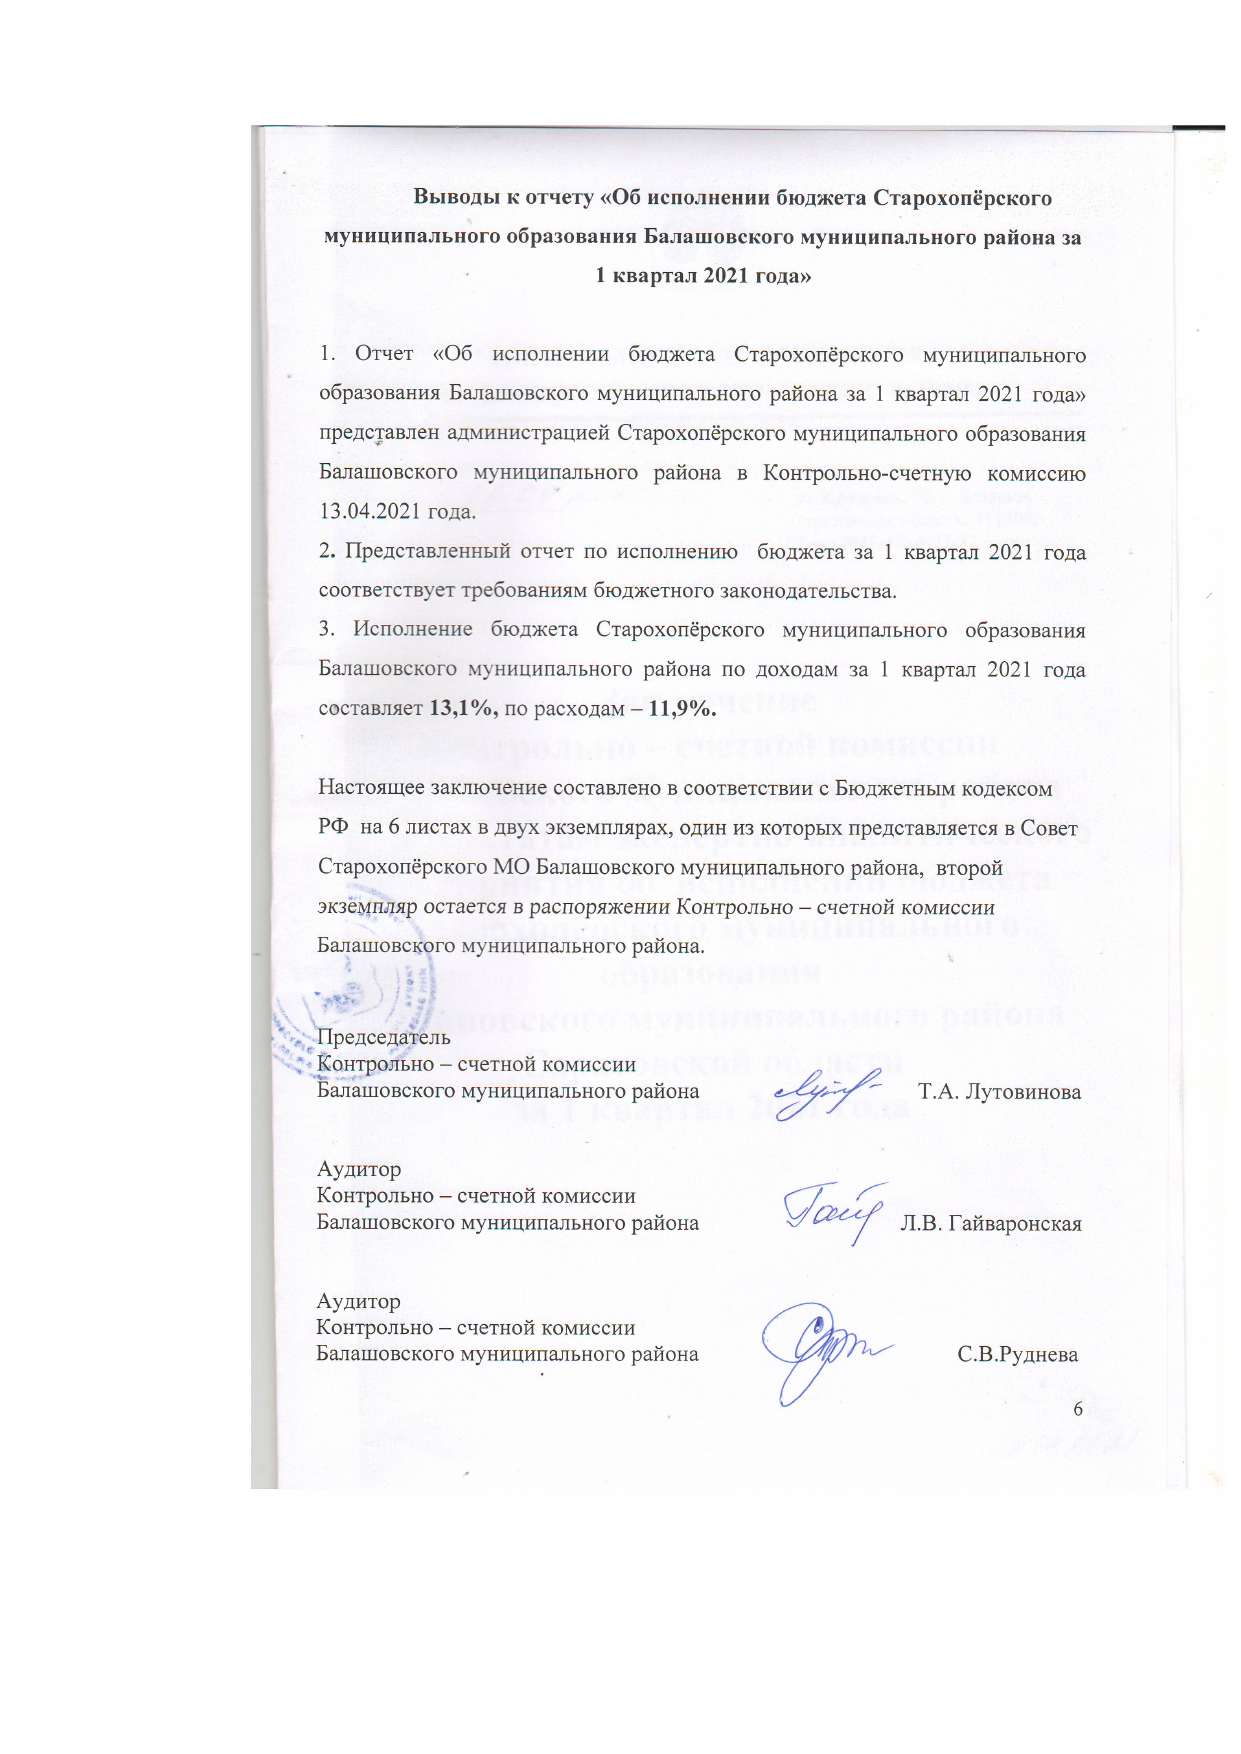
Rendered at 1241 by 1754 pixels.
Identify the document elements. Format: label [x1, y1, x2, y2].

picture [251, 118, 1226, 1496]
